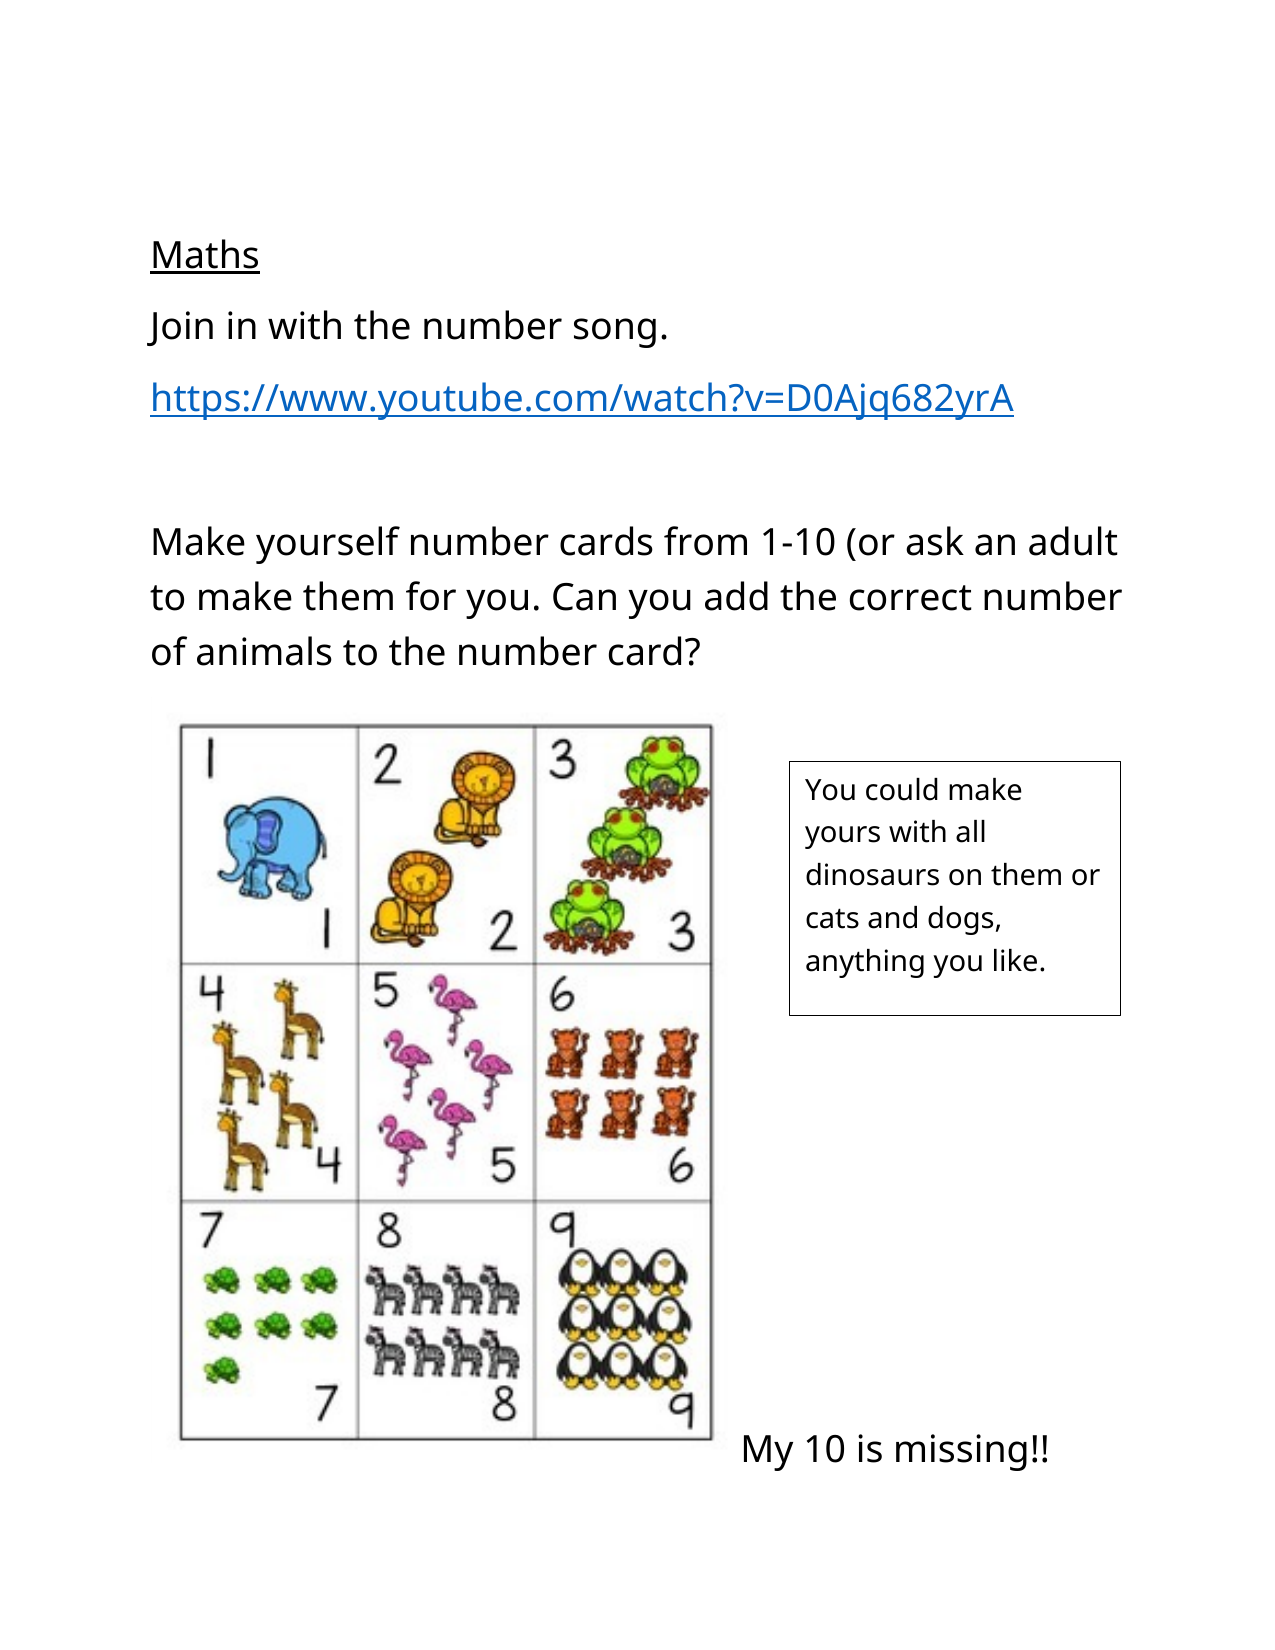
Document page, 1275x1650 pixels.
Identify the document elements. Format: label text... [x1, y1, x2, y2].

text Make yourself number cards from 1-10 (or ask an adult to make them for you. Can you add the correct number of animals to the number card? [150, 515, 1125, 676]
text https://www.youtube.com/watch?v=D0Ajq682yrA [150, 371, 1125, 422]
text Maths [150, 228, 1125, 279]
picture [150, 697, 740, 1463]
text Join in with the number song. [150, 300, 1125, 351]
